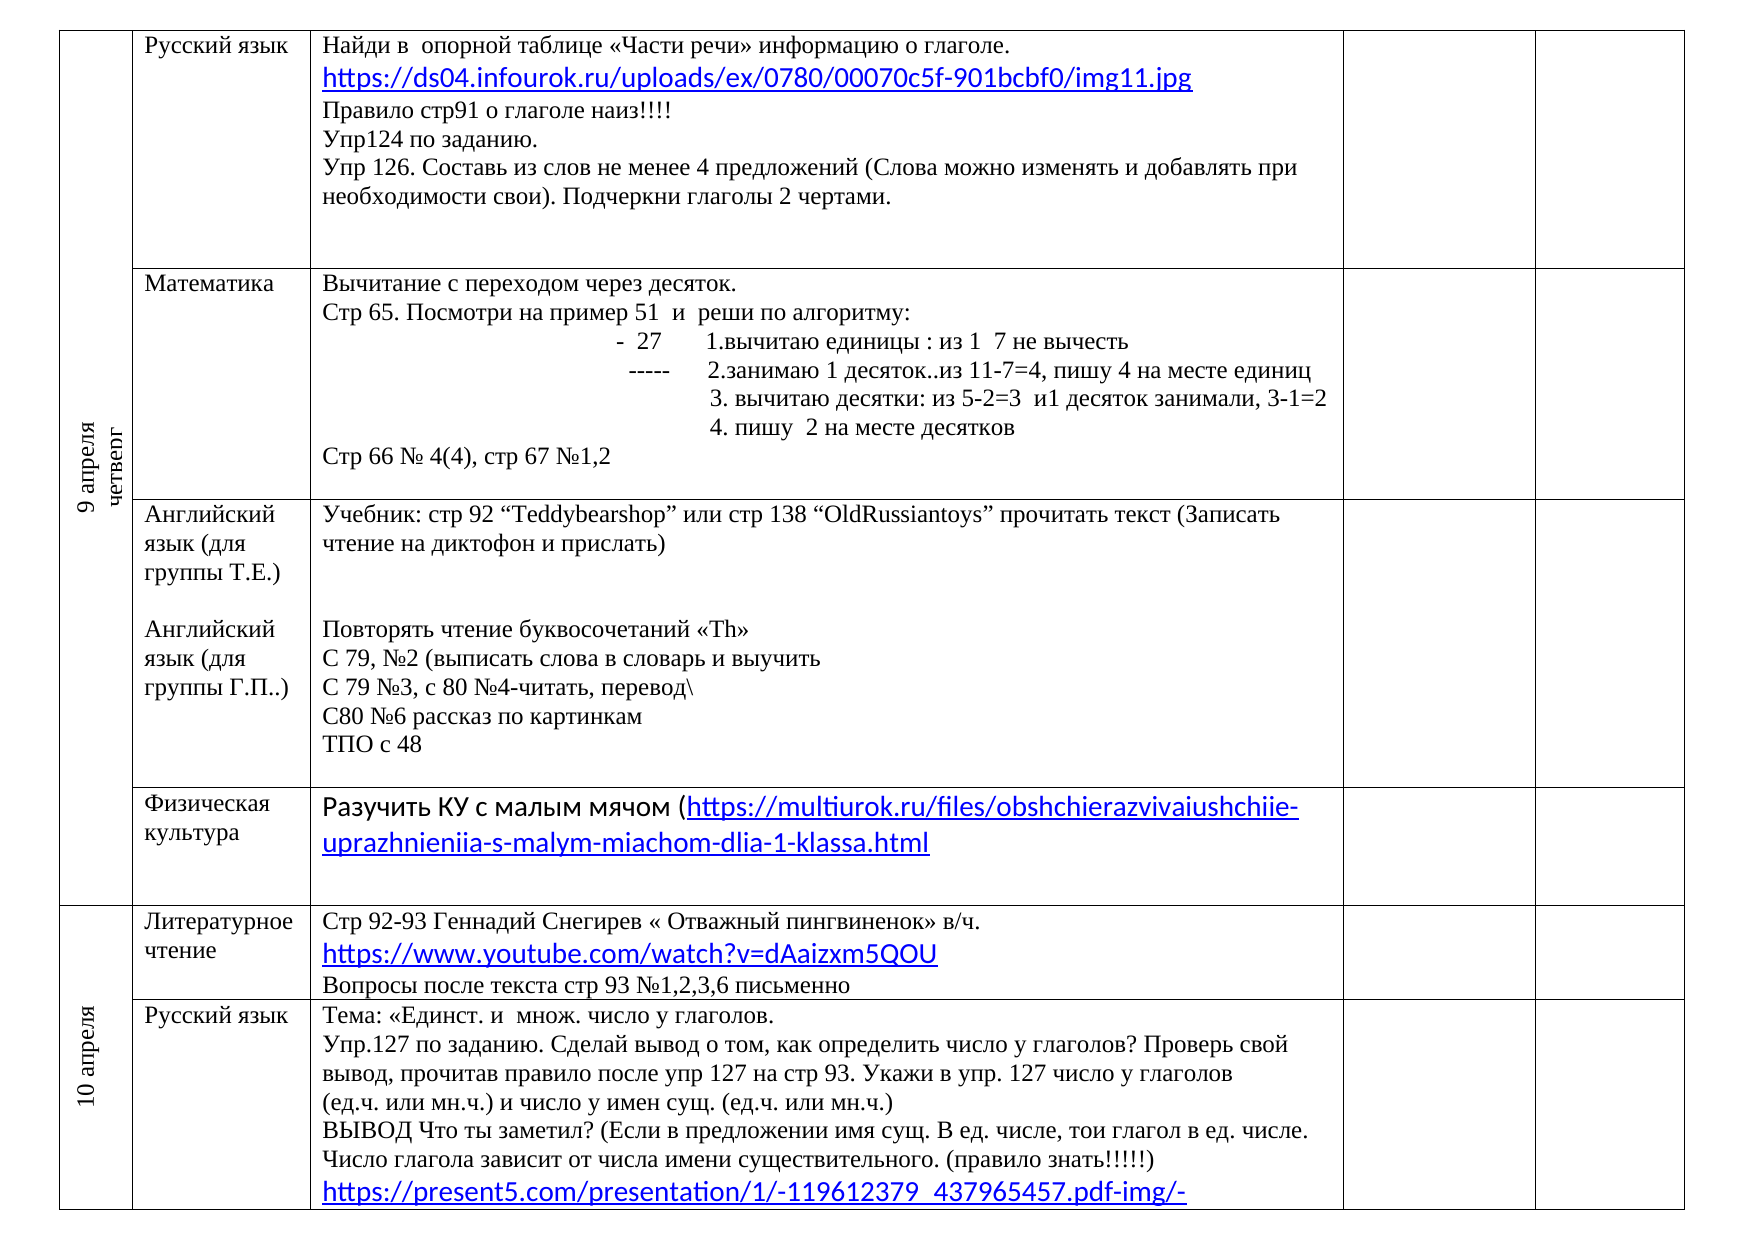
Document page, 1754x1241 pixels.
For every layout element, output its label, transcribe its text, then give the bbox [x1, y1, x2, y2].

table_cell [1536, 269, 1684, 498]
table_cell [1536, 788, 1684, 905]
table_cell Английский язык (для группы Т.Е.) Английский язык (для группы Г.П..) [133, 500, 310, 787]
table_cell Русский язык [133, 1000, 310, 1208]
table_cell Литературное чтение [133, 906, 310, 999]
table_cell Разучить КУ с малым мячом (https://multiurok.ru/files/obshchierazvivaiushchiie-uprazhnieniia-s-malym-miachom-dlia-1-klassa.html [311, 788, 1343, 905]
table_cell Найди в опорной таблице «Части речи» информацию о глаголе. https://ds04.infourok.ru/uploads/ex/0780/00070c5f-901bcbf0/img11.jpg Правило стр91 о глаголе наиз!!!! Упр124 по заданию. Упр 126. Составь из слов не менее 4 предложений (Слова можно изменять и добавлять при необходимости свои). Подчеркни глаголы 2 чертами. [311, 31, 1343, 267]
table_cell [1344, 1000, 1535, 1208]
table_cell 10 апреля пятница [60, 906, 132, 1208]
table_cell [1344, 500, 1535, 787]
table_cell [311, 1000, 1343, 1208]
table_cell [1536, 31, 1684, 267]
table_cell 9 апреля четверг [60, 31, 132, 905]
table_cell [1536, 906, 1684, 999]
table_cell [1536, 500, 1684, 787]
table_cell [1344, 269, 1535, 498]
table_cell Математика [133, 269, 310, 498]
table_cell [1344, 788, 1535, 905]
table_cell [1536, 1000, 1684, 1208]
table_cell Вычитание с переходом через десяток. Стр 65. Посмотри на пример 51 и реши по алгоритму: - 27 1.вычитаю единицы : из 1 7 не вычесть ----- 2.занимаю 1 десяток..из 11-7=4, пишу 4 на месте единиц 3. вычитаю десятки: из 5-2=3 и1 десяток занимали, 3-1=2 4. пишу 2 на месте десятков Стр 66 № 4(4), стр 67 №1,2 [311, 269, 1343, 498]
table_cell Русский язык [133, 31, 310, 267]
table_cell Физическая культура [133, 788, 310, 905]
table_cell [1344, 31, 1535, 267]
table_cell [1344, 906, 1535, 999]
table_cell Стр 92-93 Геннадий Снегирев « Отважный пингвиненок» в/ч. https://www.youtube.com/watch?v=dAaizxm5QOU Вопросы после текста стр 93 №1,2,3,6 письменно [311, 906, 1343, 999]
table_cell Учебник: стр 92 “Teddybearshop” или стр 138 “OldRussiantoys” прочитать текст (Записать чтение на диктофон и прислать) Повторять чтение буквосочетаний «Th» С 79, №2 (выписать слова в словарь и выучить С 79 №3, с 80 №4-читать, перевод\ С80 №6 рассказ по картинкам ТПО с 48 [311, 500, 1343, 787]
